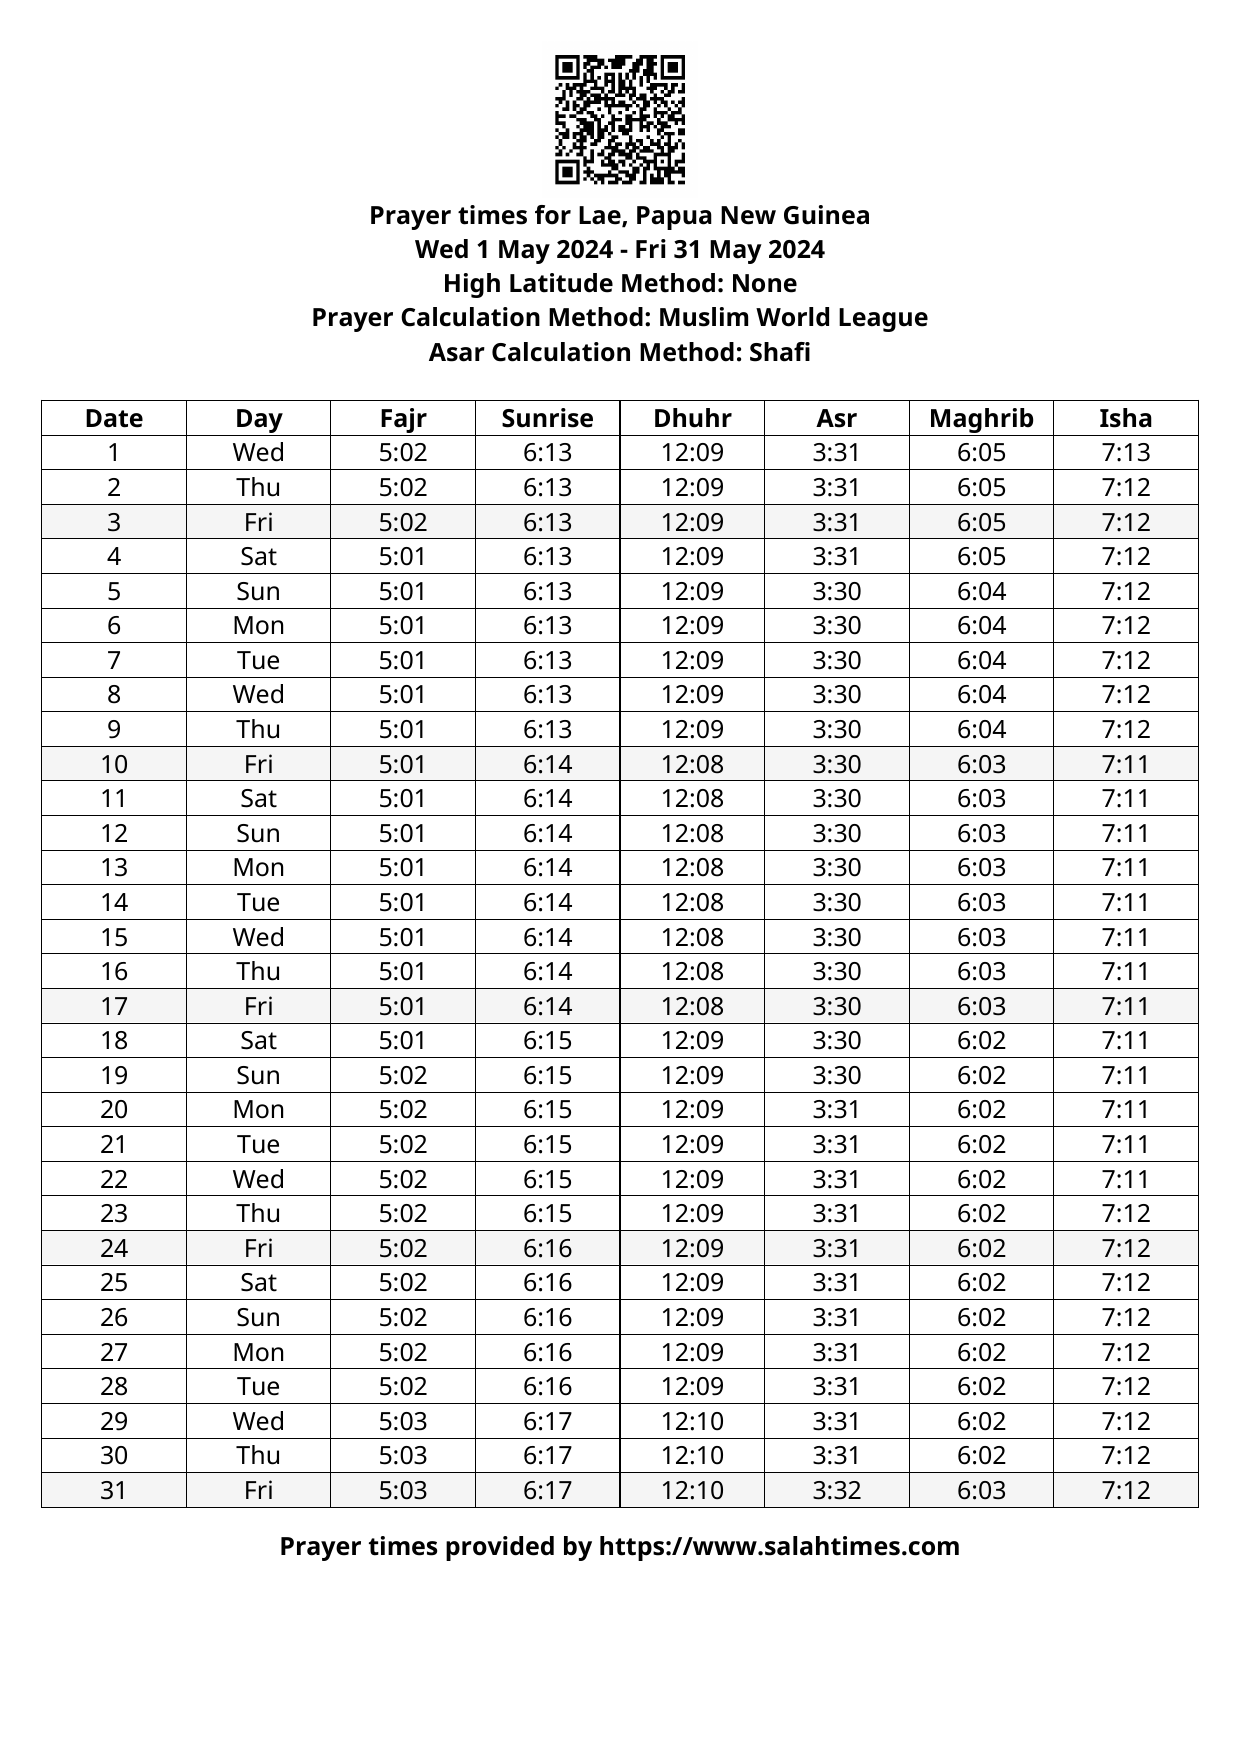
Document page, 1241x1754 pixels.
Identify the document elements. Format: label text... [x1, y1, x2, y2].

table_cell 5:01 [331, 920, 475, 953]
table_cell 5:01 [331, 816, 475, 849]
table_cell 6:15 [476, 1162, 619, 1195]
table_cell 3:31 [765, 539, 909, 573]
text Wed 1 May 2024 - Fri 31 May 2024 [42, 232, 1198, 266]
table_cell 7:11 [1054, 989, 1198, 1022]
table_cell 3:30 [765, 643, 909, 677]
table_cell Fri [187, 989, 330, 1022]
table_cell 6:04 [910, 609, 1053, 642]
table_cell 20 [42, 1093, 186, 1126]
table_cell Thu [187, 954, 330, 988]
table_header Date [42, 401, 186, 434]
table_cell 6:02 [910, 1266, 1053, 1299]
table_cell 3:30 [765, 954, 909, 988]
text High Latitude Method: None [42, 266, 1198, 300]
table_cell 7:12 [1054, 1196, 1198, 1230]
table_cell 12:09 [621, 539, 764, 573]
table_cell 5 [42, 574, 186, 607]
table_cell 5:01 [331, 678, 475, 711]
table_cell 7:11 [1054, 781, 1198, 815]
table_cell 27 [42, 1335, 186, 1368]
table_cell 3:30 [765, 1058, 909, 1092]
table_cell 6:13 [476, 505, 619, 538]
text Prayer times for Lae, Papua New Guinea [42, 198, 1198, 232]
table_cell 6:05 [910, 505, 1053, 538]
table_cell 5:01 [331, 609, 475, 642]
table_cell Thu [187, 1439, 330, 1472]
table_cell 7:11 [1054, 1024, 1198, 1057]
table_cell 6:13 [476, 712, 619, 746]
table_cell 6:04 [910, 574, 1053, 607]
table_cell 1 [42, 436, 186, 469]
table_cell 6:05 [910, 470, 1053, 504]
table_cell 12:08 [621, 920, 764, 953]
table_cell 12:08 [621, 954, 764, 988]
table_cell 12:10 [621, 1473, 764, 1507]
table_cell 6:05 [910, 539, 1053, 573]
table_cell 12:09 [621, 505, 764, 538]
table_cell 12:08 [621, 851, 764, 884]
table_cell 6:13 [476, 574, 619, 607]
table_cell 6:13 [476, 539, 619, 573]
table_header Maghrib [910, 401, 1053, 434]
table_cell 22 [42, 1162, 186, 1195]
table_cell 12:09 [621, 1058, 764, 1092]
table_cell Wed [187, 1162, 330, 1195]
table_cell 7:11 [1054, 1162, 1198, 1195]
table_cell 6:02 [910, 1404, 1053, 1437]
table_cell 6:03 [910, 781, 1053, 815]
table_cell 4 [42, 539, 186, 573]
table_cell 5:01 [331, 574, 475, 607]
table_header Fajr [331, 401, 475, 434]
table_cell 6:13 [476, 470, 619, 504]
table_cell 12:09 [621, 1196, 764, 1230]
table_cell 7:12 [1054, 643, 1198, 677]
table_cell 12:10 [621, 1404, 764, 1437]
table_cell 3:30 [765, 747, 909, 780]
table_cell 7:11 [1054, 851, 1198, 884]
table_cell 6:13 [476, 643, 619, 677]
table_cell 6:03 [910, 885, 1053, 919]
table_cell 5:02 [331, 505, 475, 538]
table_cell 3:31 [765, 1162, 909, 1195]
table_cell 11 [42, 781, 186, 815]
table_cell 7:11 [1054, 747, 1198, 780]
table_cell 25 [42, 1266, 186, 1299]
table_cell 5:01 [331, 989, 475, 1022]
table_cell 5:02 [331, 1369, 475, 1403]
table_cell Sun [187, 574, 330, 607]
table_cell 6:05 [910, 436, 1053, 469]
table_cell 3:31 [765, 1231, 909, 1264]
table_cell Mon [187, 851, 330, 884]
table_cell 5:01 [331, 539, 475, 573]
table_cell 6:14 [476, 989, 619, 1022]
table_cell 7:12 [1054, 1369, 1198, 1403]
table_cell 6:15 [476, 1058, 619, 1092]
table_cell 12:09 [621, 678, 764, 711]
table_cell 6:16 [476, 1300, 619, 1334]
table_cell 3:32 [765, 1473, 909, 1507]
table_cell 12:10 [621, 1439, 764, 1472]
table_cell 7:11 [1054, 816, 1198, 849]
table_cell 28 [42, 1369, 186, 1403]
table_cell Fri [187, 1231, 330, 1264]
table_cell 5:03 [331, 1404, 475, 1437]
table_cell 6:02 [910, 1335, 1053, 1368]
table_cell 5:02 [331, 1300, 475, 1334]
table_cell 5:01 [331, 1024, 475, 1057]
table_cell Sun [187, 816, 330, 849]
table_cell 12:09 [621, 1335, 764, 1368]
table_cell 6:15 [476, 1127, 619, 1161]
table_cell 5:03 [331, 1439, 475, 1472]
table_cell 12:09 [621, 1024, 764, 1057]
table_cell 6:04 [910, 643, 1053, 677]
table_cell 12:09 [621, 1093, 764, 1126]
text Prayer Calculation Method: Muslim World League [42, 300, 1198, 334]
table_cell 6:17 [476, 1473, 619, 1507]
table_cell 3:31 [765, 1266, 909, 1299]
table_cell 6:16 [476, 1266, 619, 1299]
table_cell Fri [187, 747, 330, 780]
table_cell 19 [42, 1058, 186, 1092]
table_cell 5:02 [331, 1093, 475, 1126]
table_cell 12:08 [621, 816, 764, 849]
table_cell 6:03 [910, 920, 1053, 953]
picture [542, 41, 699, 198]
table_header Day [187, 401, 330, 434]
text Prayer times provided by https://www.salahtimes.com [42, 1528, 1198, 1563]
table_cell 9 [42, 712, 186, 746]
table_cell 13 [42, 851, 186, 884]
table_cell 12:09 [621, 1162, 764, 1195]
table_cell Tue [187, 643, 330, 677]
table_header Dhuhr [621, 401, 764, 434]
table_cell 6:02 [910, 1300, 1053, 1334]
table_cell 5:01 [331, 643, 475, 677]
text Asar Calculation Method: Shafi [42, 334, 1198, 368]
table_cell 7:13 [1054, 436, 1198, 469]
table_cell 16 [42, 954, 186, 988]
table_cell 3:31 [765, 1369, 909, 1403]
table_cell 7:12 [1054, 712, 1198, 746]
table_cell 12:09 [621, 1369, 764, 1403]
table_cell 3:31 [765, 470, 909, 504]
table_cell 6:02 [910, 1439, 1053, 1472]
table_cell 5:02 [331, 1196, 475, 1230]
table_cell 12:09 [621, 1266, 764, 1299]
table_cell 3:31 [765, 1093, 909, 1126]
table_cell 5:01 [331, 851, 475, 884]
table_cell Thu [187, 712, 330, 746]
table_cell 3:30 [765, 816, 909, 849]
table_cell 6:02 [910, 1369, 1053, 1403]
table_cell 6:02 [910, 1162, 1053, 1195]
table_cell 6 [42, 609, 186, 642]
table_cell 5:02 [331, 1058, 475, 1092]
table_cell Sat [187, 1266, 330, 1299]
table_cell 6:13 [476, 678, 619, 711]
table_cell 3:31 [765, 1335, 909, 1368]
table_cell 7:12 [1054, 539, 1198, 573]
table_cell 12:09 [621, 1300, 764, 1334]
table_cell 3:31 [765, 1439, 909, 1472]
table_cell 6:14 [476, 954, 619, 988]
table_cell 3:30 [765, 781, 909, 815]
table_cell 3:30 [765, 574, 909, 607]
table_cell 3:31 [765, 1300, 909, 1334]
table_cell 7:12 [1054, 574, 1198, 607]
table_cell 6:17 [476, 1439, 619, 1472]
table_cell Thu [187, 1196, 330, 1230]
table_cell 12 [42, 816, 186, 849]
table_cell 12:08 [621, 885, 764, 919]
table_cell 7:11 [1054, 1127, 1198, 1161]
table_header Asr [765, 401, 909, 434]
table_cell 3:31 [765, 436, 909, 469]
table_cell 6:02 [910, 1231, 1053, 1264]
table_cell 6:15 [476, 1093, 619, 1126]
table_cell 12:08 [621, 989, 764, 1022]
table_cell 6:13 [476, 609, 619, 642]
table_cell Tue [187, 885, 330, 919]
table_cell 6:15 [476, 1196, 619, 1230]
table_cell 6:14 [476, 781, 619, 815]
table_cell Mon [187, 1335, 330, 1368]
table_cell 3:31 [765, 505, 909, 538]
table_cell Thu [187, 470, 330, 504]
table_cell 5:02 [331, 1266, 475, 1299]
table_cell Tue [187, 1369, 330, 1403]
table_cell 6:14 [476, 885, 619, 919]
table_cell 7:11 [1054, 920, 1198, 953]
table_cell 3:30 [765, 609, 909, 642]
table_cell 7 [42, 643, 186, 677]
table_cell 3:30 [765, 712, 909, 746]
table_cell 26 [42, 1300, 186, 1334]
table_cell 7:12 [1054, 1300, 1198, 1334]
table_cell 6:14 [476, 816, 619, 849]
table_cell 12:08 [621, 747, 764, 780]
table_cell 6:14 [476, 747, 619, 780]
table_cell 6:03 [910, 851, 1053, 884]
table_cell 3:30 [765, 989, 909, 1022]
table_cell 5:01 [331, 747, 475, 780]
table_cell 3:30 [765, 851, 909, 884]
table_cell Wed [187, 436, 330, 469]
table_cell 6:03 [910, 1473, 1053, 1507]
table_cell 5:02 [331, 470, 475, 504]
table_cell 5:02 [331, 1335, 475, 1368]
table_cell 7:12 [1054, 609, 1198, 642]
table_cell 5:02 [331, 436, 475, 469]
table_cell 12:09 [621, 470, 764, 504]
table_cell 7:12 [1054, 470, 1198, 504]
table_cell 5:01 [331, 781, 475, 815]
table_cell 30 [42, 1439, 186, 1472]
table_cell 18 [42, 1024, 186, 1057]
table_cell Sat [187, 539, 330, 573]
table_cell 6:03 [910, 747, 1053, 780]
table_cell Mon [187, 1093, 330, 1126]
table_cell 7:12 [1054, 1404, 1198, 1437]
table_cell 6:02 [910, 1024, 1053, 1057]
table_cell Fri [187, 1473, 330, 1507]
table_header Sunrise [476, 401, 619, 434]
table_cell 7:12 [1054, 1231, 1198, 1264]
table_cell 12:09 [621, 1127, 764, 1161]
table_cell Tue [187, 1127, 330, 1161]
table_cell Wed [187, 678, 330, 711]
table_cell 5:02 [331, 1231, 475, 1264]
table_cell 7:12 [1054, 1439, 1198, 1472]
table_cell 3:30 [765, 885, 909, 919]
table_cell 5:02 [331, 1162, 475, 1195]
table_cell 3:30 [765, 1024, 909, 1057]
table_cell 6:13 [476, 436, 619, 469]
table_cell 29 [42, 1404, 186, 1437]
table_cell 6:15 [476, 1024, 619, 1057]
table_cell 6:16 [476, 1369, 619, 1403]
table_cell 5:01 [331, 954, 475, 988]
table_cell 7:12 [1054, 505, 1198, 538]
table_cell 6:14 [476, 851, 619, 884]
table_cell 7:11 [1054, 1093, 1198, 1126]
table_cell 23 [42, 1196, 186, 1230]
table_cell Sun [187, 1058, 330, 1092]
table_cell 7:11 [1054, 885, 1198, 919]
table_cell 6:03 [910, 954, 1053, 988]
table_cell 6:02 [910, 1196, 1053, 1230]
table_cell 31 [42, 1473, 186, 1507]
table_cell 21 [42, 1127, 186, 1161]
table_cell 6:03 [910, 989, 1053, 1022]
table_cell 12:09 [621, 1231, 764, 1264]
table_cell 7:11 [1054, 1058, 1198, 1092]
table_cell 3:31 [765, 1196, 909, 1230]
table_cell 3 [42, 505, 186, 538]
table_cell 5:03 [331, 1473, 475, 1507]
table_cell 7:12 [1054, 1266, 1198, 1299]
table_cell 12:09 [621, 712, 764, 746]
table_cell Sun [187, 1300, 330, 1334]
table_cell 12:09 [621, 574, 764, 607]
table_cell 5:01 [331, 712, 475, 746]
table_cell Wed [187, 1404, 330, 1437]
table_cell 5:02 [331, 1127, 475, 1161]
table_cell Mon [187, 609, 330, 642]
table_cell 6:02 [910, 1127, 1053, 1161]
table_cell 6:03 [910, 816, 1053, 849]
table_cell 6:17 [476, 1404, 619, 1437]
table_header Isha [1054, 401, 1198, 434]
table_cell 10 [42, 747, 186, 780]
table_cell 14 [42, 885, 186, 919]
table_cell 5:01 [331, 885, 475, 919]
table_cell 7:12 [1054, 1473, 1198, 1507]
table_cell 15 [42, 920, 186, 953]
table_cell Fri [187, 505, 330, 538]
table_cell 3:31 [765, 1404, 909, 1437]
table_cell 3:30 [765, 678, 909, 711]
table_cell 3:30 [765, 920, 909, 953]
table_cell Sat [187, 1024, 330, 1057]
table_cell 2 [42, 470, 186, 504]
table_cell 6:02 [910, 1093, 1053, 1126]
table_cell 7:12 [1054, 1335, 1198, 1368]
table_cell Wed [187, 920, 330, 953]
table_cell Sat [187, 781, 330, 815]
table_cell 6:04 [910, 678, 1053, 711]
table_cell 12:08 [621, 781, 764, 815]
table_cell 6:04 [910, 712, 1053, 746]
table_cell 24 [42, 1231, 186, 1264]
table_cell 6:02 [910, 1058, 1053, 1092]
table_cell 6:16 [476, 1335, 619, 1368]
table_cell 12:09 [621, 609, 764, 642]
table_cell 6:14 [476, 920, 619, 953]
table_cell 7:11 [1054, 954, 1198, 988]
table_cell 17 [42, 989, 186, 1022]
table_cell 12:09 [621, 643, 764, 677]
table_cell 8 [42, 678, 186, 711]
table_cell 12:09 [621, 436, 764, 469]
table_cell 6:16 [476, 1231, 619, 1264]
table_cell 7:12 [1054, 678, 1198, 711]
table_cell 3:31 [765, 1127, 909, 1161]
